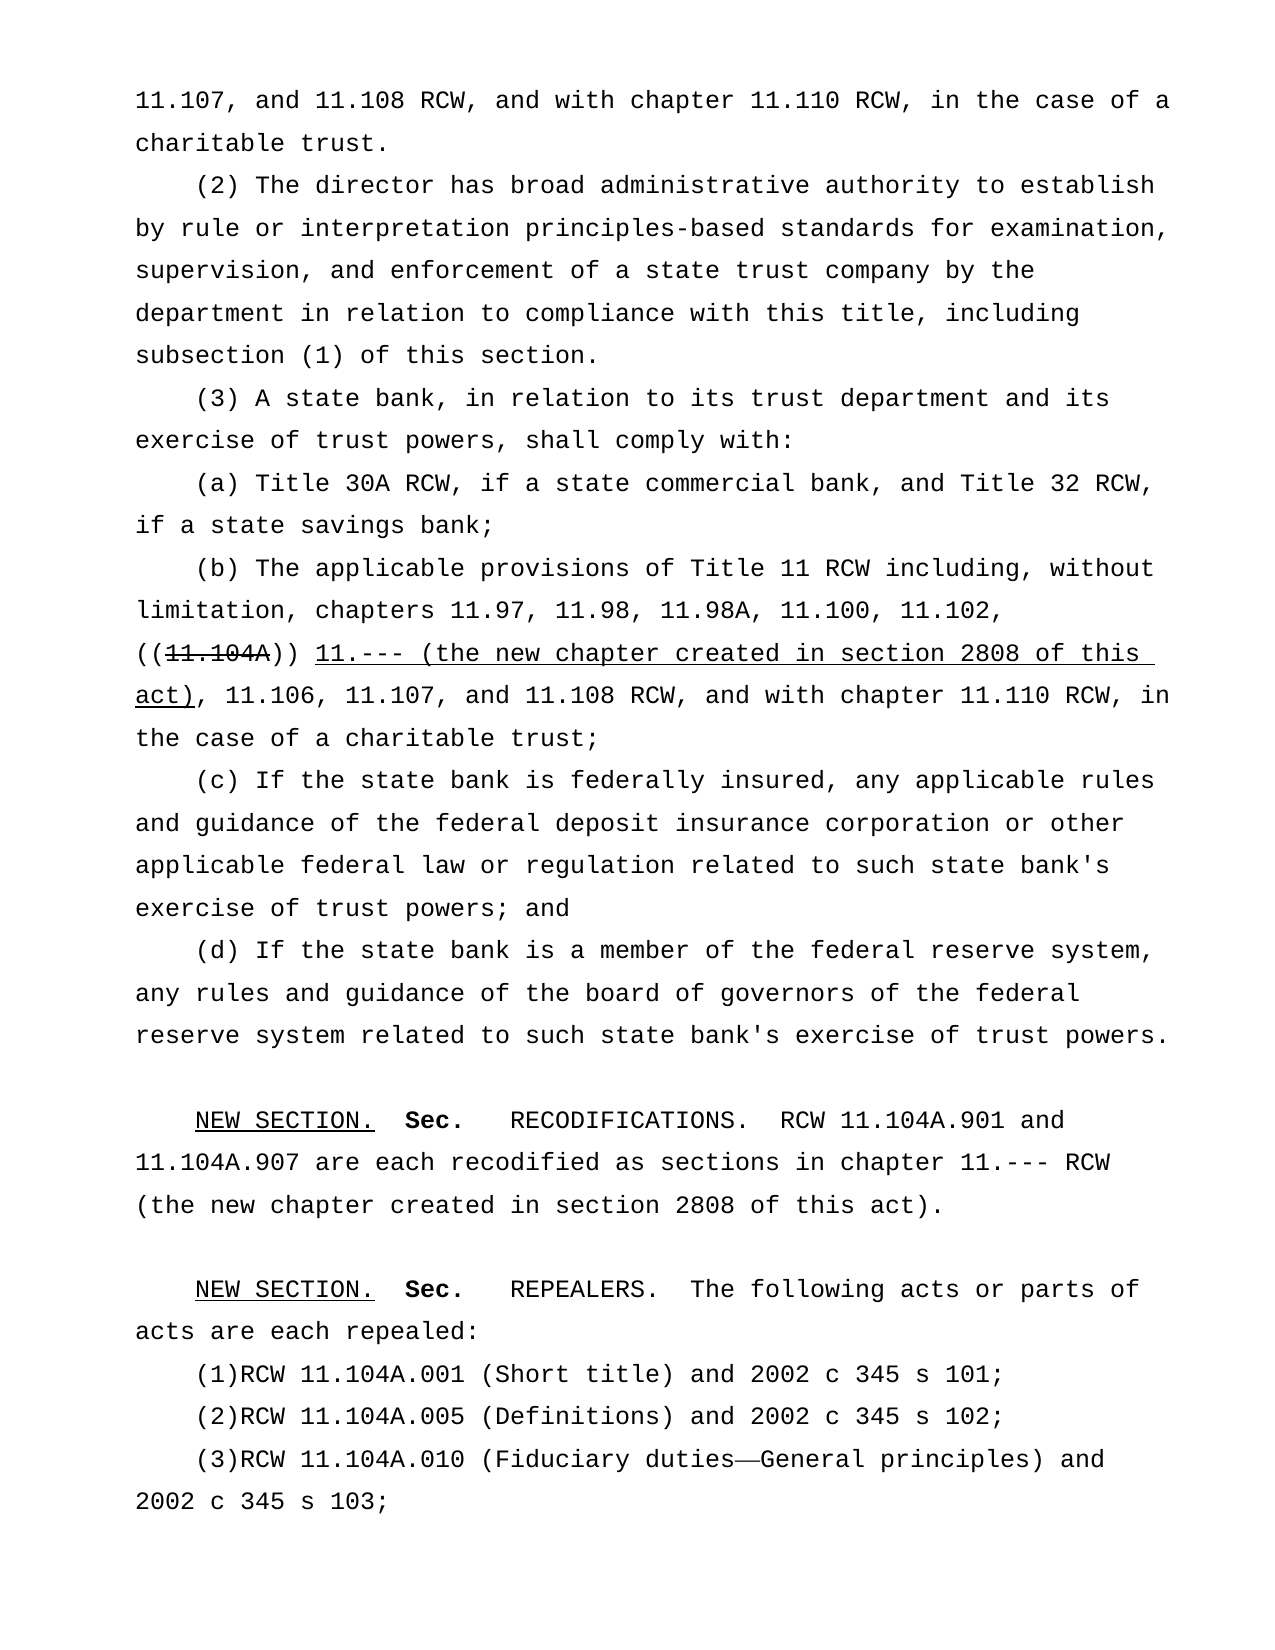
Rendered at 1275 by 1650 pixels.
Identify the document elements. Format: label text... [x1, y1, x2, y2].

text (1)RCW 11.104A.001 (Short title) and 2002 c 345 s 101; [135, 1348, 1170, 1391]
text (3)RCW 11.104A.010 (Fiduciary duties—General principles) and 2002 c 345 s 103; [135, 1433, 1170, 1518]
text (3) A state bank, in relation to its trust department and its exercise of trust powers, shall comply with: [135, 372, 1170, 457]
text (b) The applicable provisions of Title 11 RCW including, without limitation, chapters 11.97, 11.98, 11.98A, 11.100, 11.102, ((11.104A)) 11.--- (the new chapter created in section 2808 of this act), 11.106, 11.107, and 11.108 RCW, and with chapter 11.110 RCW, in the case of a charitable trust; [135, 542, 1170, 755]
text (2) The director has broad administrative authority to establish by rule or interpretation principles-based standards for examination, supervision, and enforcement of a state trust company by the department in relation to compliance with this title, including subsection (1) of this section. [135, 160, 1170, 372]
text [135, 75, 1170, 160]
text (c) If the state bank is federally insured, any applicable rules and guidance of the federal deposit insurance corporation or other applicable federal law or regulation related to such state bank's exercise of trust powers; and [135, 755, 1170, 925]
text NEW SECTION. Sec. RECODIFICATIONS. RCW 11.104A.901 and 11.104A.907 are each recodified as sections in chapter 11.--- RCW (the new chapter created in section 2808 of this act). [135, 1094, 1170, 1222]
text (d) If the state bank is a member of the federal reserve system, any rules and guidance of the board of governors of the federal reserve system related to such state bank's exercise of trust powers. [135, 925, 1170, 1052]
text (2)RCW 11.104A.005 (Definitions) and 2002 c 345 s 102; [135, 1391, 1170, 1433]
text NEW SECTION. Sec. REPEALERS. The following acts or parts of acts are each repealed: [135, 1263, 1170, 1348]
text (a) Title 30A RCW, if a state commercial bank, and Title 32 RCW, if a state savings bank; [135, 457, 1170, 542]
